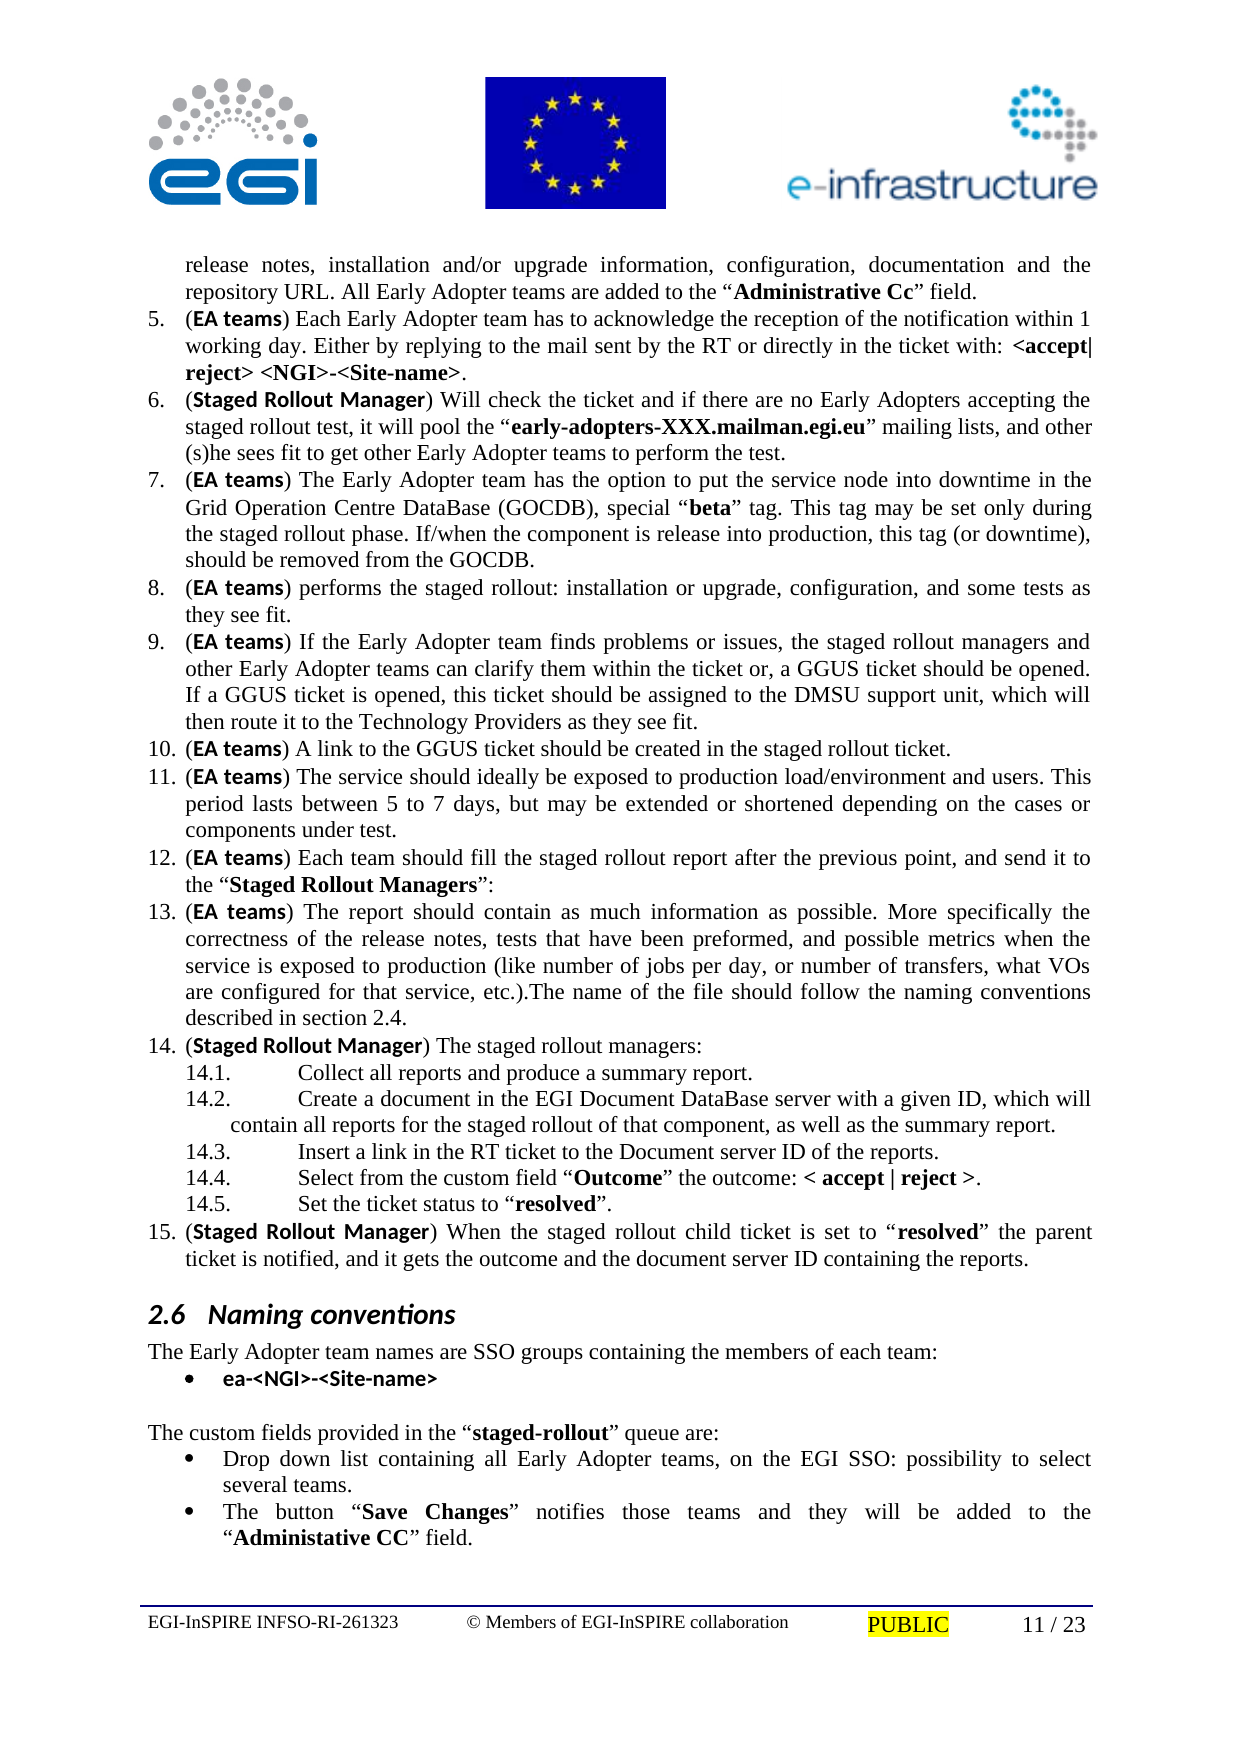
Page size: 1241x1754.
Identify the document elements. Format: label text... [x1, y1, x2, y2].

picture [485, 77, 666, 209]
picture [147, 77, 319, 207]
list (EA teams) The Early Adopter team has the option to put the service node into downtime in the Grid Operation Centre DataBase (GOCDB), special “beta” tag. This tag may be set only during the staged rollout phase. If/when the component is release into production, this tag (or downtime), should be removed from the GOCDB. [148, 466, 1092, 573]
list Drop down list containing all Early Adopter teams, on the EGI SSO: possibility to select several teams. [185, 1445, 1092, 1498]
list Collect all reports and produce a summary report. [185, 1059, 1092, 1085]
list (EA teams) A link to the GGUS ticket should be created in the staged rollout ticket. [148, 734, 1092, 762]
list (EA teams) Each team should fill the staged rollout report after the previous point, and send it to the “Staged Rollout Managers”: [148, 843, 1092, 897]
list (EA teams) The report should contain as much information as possible. More specifically the correctness of the release notes, tests that have been preformed, and possible metrics when the service is exposed to production (like number of jobs per day, or number of transfers, what VOs are configured for that service, etc.).The name of the file should follow the naming conventions described in section 2.4. [148, 897, 1092, 1031]
list ea-<NGI>-<Site-name> [185, 1364, 1092, 1392]
subtitle Naming conventions [148, 1296, 1092, 1332]
picture [780, 77, 1106, 209]
list (Staged Rollout Manager) The staged rollout managers: [148, 1031, 1092, 1059]
list Insert a link in the RT ticket to the Document server ID of the reports. [185, 1138, 1092, 1164]
text The custom fields provided in the “staged-rollout” queue are: [148, 1419, 1092, 1445]
list (Staged Rollout Manager) Will check the ticket and if there are no Early Adopters accepting the staged rollout test, it will pool the “early-adopters-XXX.mailman.egi.eu” mailing lists, and other (s)he sees fit to get other Early Adopter teams to perform the test. [148, 385, 1092, 466]
list (EA teams) Each Early Adopter team has to acknowledge the reception of the notification within 1 working day. Either by replying to the mail sent by the RT or directly in the ticket with: <accept|reject> <NGI>-<Site-name>. [148, 304, 1092, 385]
list Select from the custom field “Outcome” the outcome: < accept | reject >. [185, 1164, 1092, 1191]
list Create a document in the EGI Document DataBase server with a given ID, which will contain all reports for the staged rollout of that component, as well as the summary report. [185, 1085, 1092, 1138]
list (EA teams) If the Early Adopter team finds problems or issues, the staged rollout managers and other Early Adopter teams can clarify them within the ticket or, a GGUS ticket should be opened. If a GGUS ticket is opened, this ticket should be assigned to the DMSU support unit, which will then route it to the Technology Providers as they see fit. [148, 627, 1092, 734]
list The button “Save Changes” notifies those teams and they will be added to the “Administative CC” field. [185, 1498, 1092, 1551]
text The Early Adopter team names are SSO groups containing the members of each team: [148, 1338, 1092, 1364]
list (EA teams) The service should ideally be exposed to production load/environment and users. This period lasts between 5 to 7 days, but may be extended or shortened depending on the cases or components under test. [148, 762, 1092, 843]
list Set the ticket status to “resolved”. [185, 1191, 1092, 1217]
list (EA teams) performs the staged rollout: installation or upgrade, configuration, and some tests as they see fit. [148, 573, 1092, 627]
list (Staged Rollout Manager) When the staged rollout child ticket is set to “resolved” the parent ticket is notified, and it gets the outcome and the document server ID containing the reports. [148, 1217, 1092, 1271]
